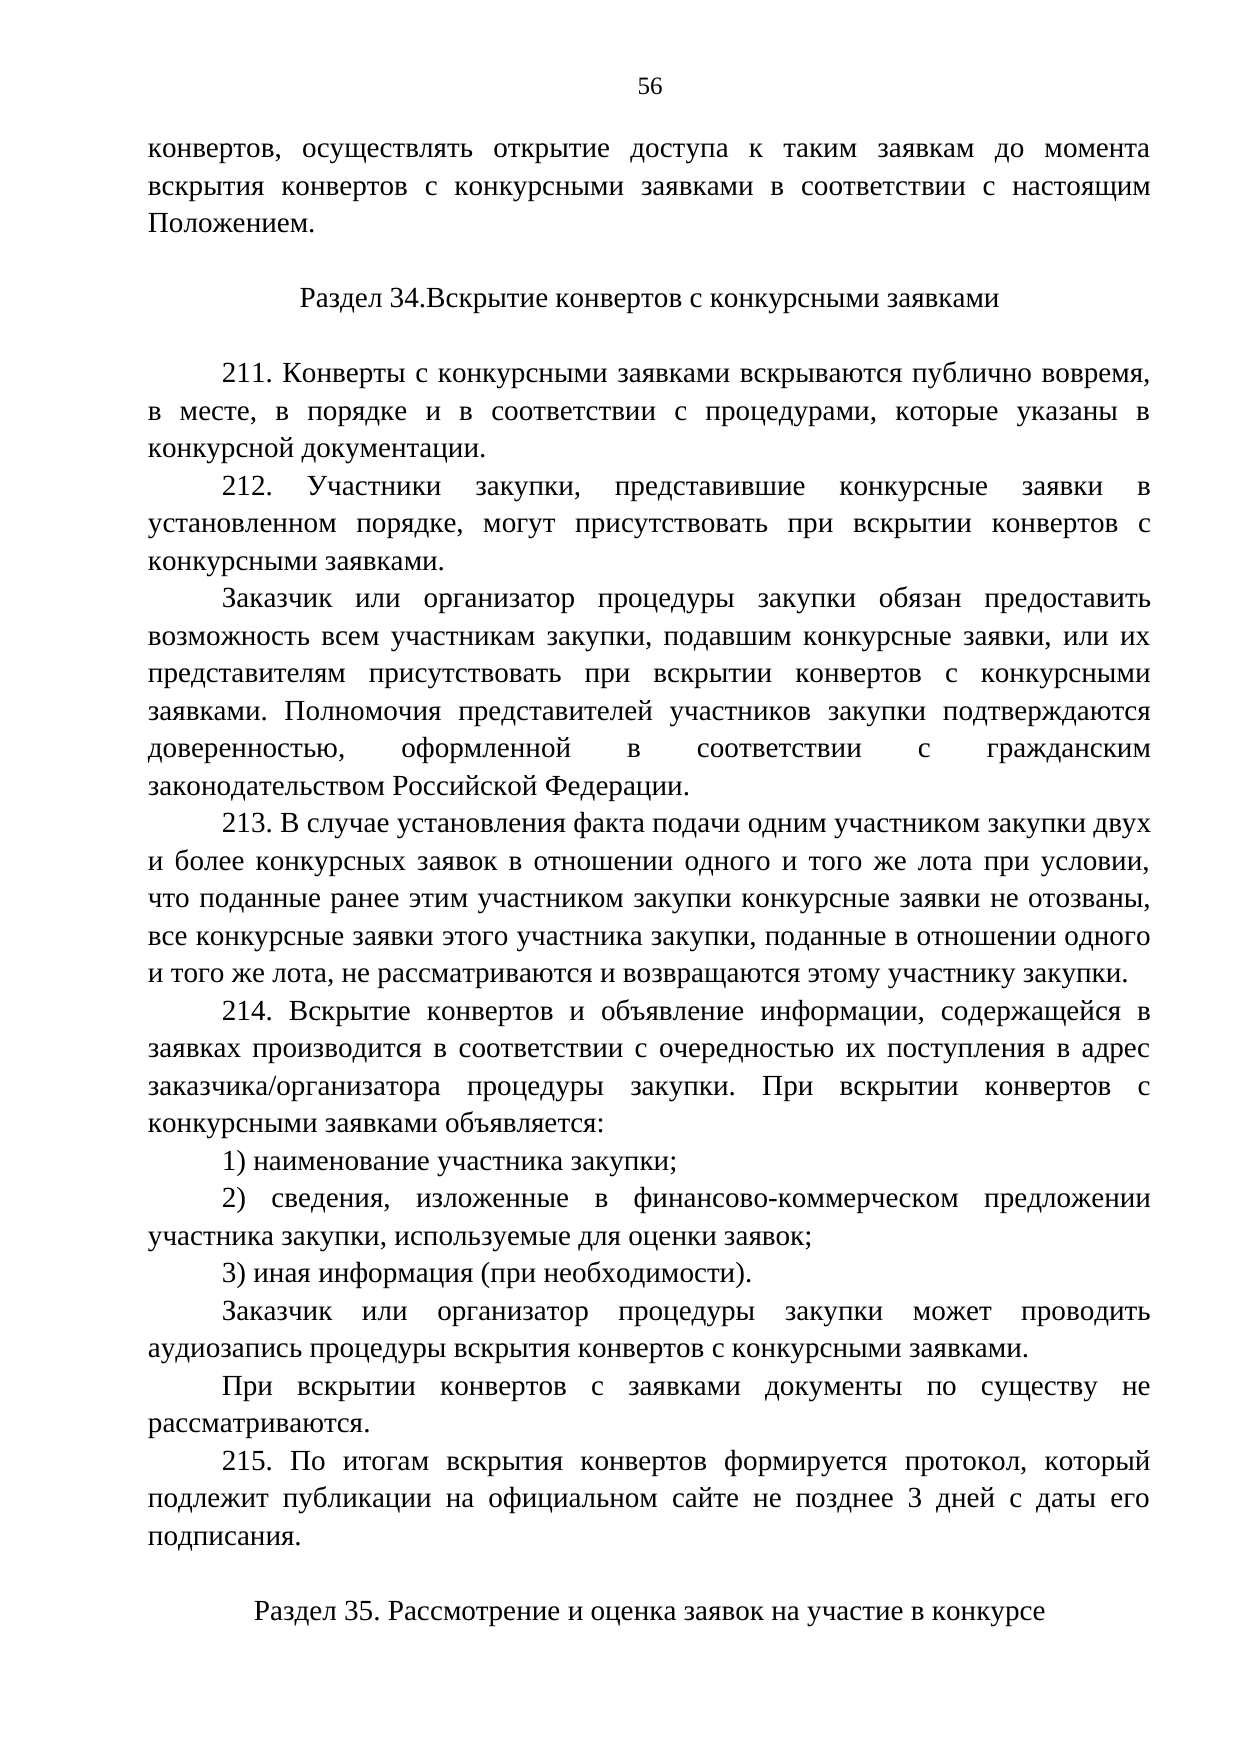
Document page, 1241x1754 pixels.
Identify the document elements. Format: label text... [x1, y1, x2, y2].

text Заказчик или организатор процедуры закупки обязан предоставить возможность всем участникам закупки, подавшим конкурсные заявки, или их представителям присутствовать при вскрытии конвертов с конкурсными заявками. Полномочия представителей участников закупки подтверждаются доверенностью, оформленной в соответствии с гражданским законодательством Российской Федерации. [148, 578, 1152, 803]
text Раздел 35. Рассмотрение и оценка заявок на участие в конкурсе [148, 1590, 1152, 1628]
text Раздел 34.Вскрытие конвертов с конкурсными заявками [148, 278, 1152, 315]
text 211. Конверты с конкурсными заявками вскрываются публично вовремя, в месте, в порядке и в соответствии с процедурами, которые указаны в конкурсной документации. [148, 353, 1152, 465]
text При вскрытии конвертов с заявками документы по существу не рассматриваются. [148, 1365, 1152, 1440]
text 213. В случае установления факта подачи одним участником закупки двух и более конкурсных заявок в отношении одного и того же лота при условии, что поданные ранее этим участником закупки конкурсные заявки не отозваны, все конкурсные заявки этого участника закупки, поданные в отношении одного и того же лота, не рассматриваются и возвращаются этому участнику закупки. [148, 803, 1152, 990]
text 214. Вскрытие конвертов и объявление информации, содержащейся в заявках производится в соответствии с очередностью их поступления в адрес заказчика/организатора процедуры закупки. При вскрытии конвертов с конкурсными заявками объявляется: [148, 990, 1152, 1140]
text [148, 128, 1152, 240]
text 3) иная информация (при необходимости). [148, 1253, 1152, 1290]
text 1) наименование участника закупки; [148, 1140, 1152, 1178]
text Заказчик или организатор процедуры закупки может проводить аудиозапись процедуры вскрытия конвертов с конкурсными заявками. [148, 1290, 1152, 1365]
text 215. По итогам вскрытия конвертов формируется протокол, который подлежит публикации на официальном сайте не позднее 3 дней с даты его подписания. [148, 1440, 1152, 1553]
text 212. Участники закупки, представившие конкурсные заявки в установленном порядке, могут присутствовать при вскрытии конвертов с конкурсными заявками. [148, 465, 1152, 578]
text 2) сведения, изложенные в финансово-коммерческом предложении участника закупки, используемые для оценки заявок; [148, 1178, 1152, 1253]
